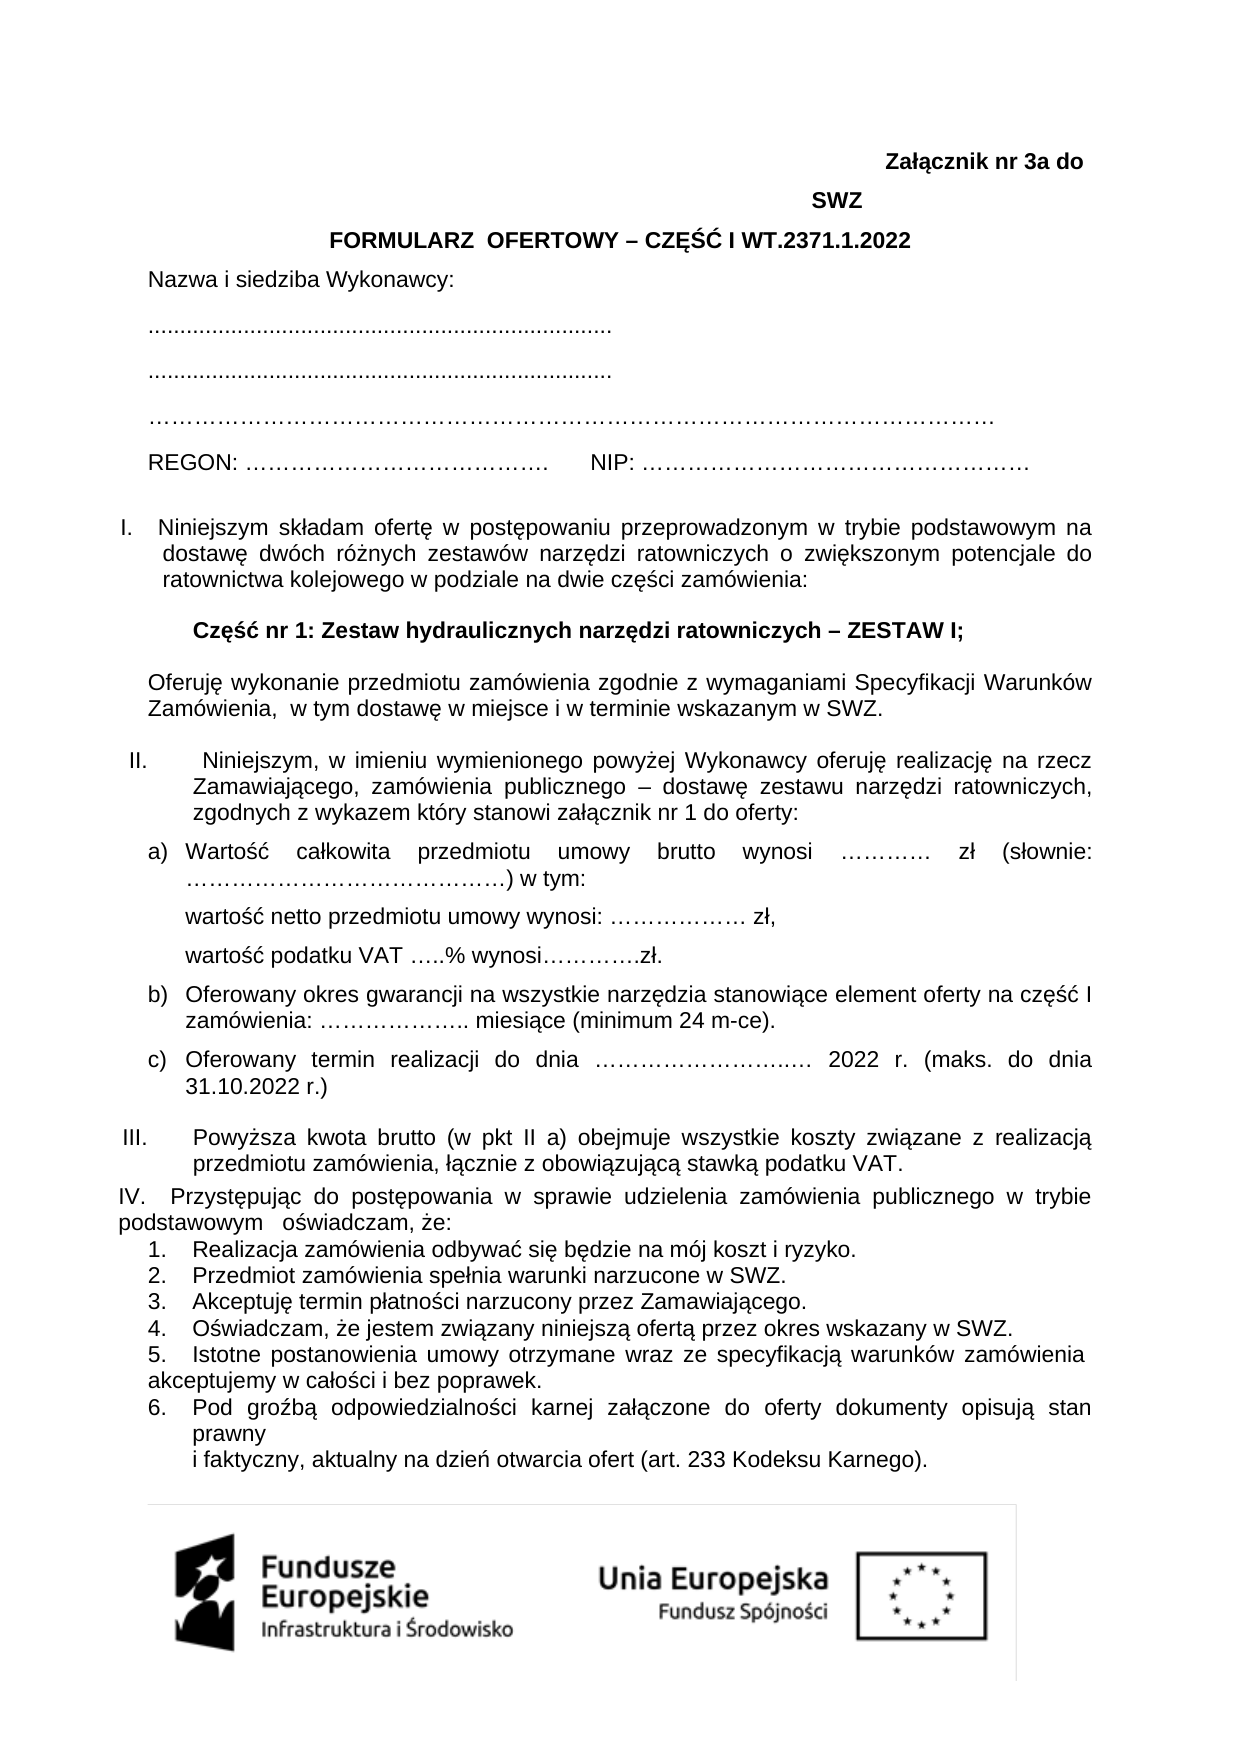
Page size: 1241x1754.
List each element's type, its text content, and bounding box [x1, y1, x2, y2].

list Oświadczam, że jestem związany niniejszą ofertą przez okres wskazany w SWZ. [148, 1315, 1093, 1341]
subtitle Powyższa kwota brutto (w pkt II a) obejmuje wszystkie koszty związane z realizacją przedmiotu zamówienia, łącznie z obowiązującą stawką podatku VAT. [148, 1124, 1093, 1177]
text Nazwa i siedziba Wykonawcy: [148, 266, 1093, 292]
text REGON: …………………………………. NIP: …………………………………………… [148, 449, 1093, 475]
text wartość netto przedmiotu umowy wynosi: ……………… zł, [185, 903, 1093, 930]
subtitle IV. Przystępując do postępowania w sprawie udzielenia zamówienia publicznego w trybie podstawowym oświadczam, że: [118, 1183, 1093, 1236]
subtitle Niniejszym, w imieniu wymienionego powyżej Wykonawcy oferuję realizację na rzecz Zamawiającego, zamówienia publicznego – dostawę zestawu narzędzi ratowniczych, zgodnych z wykazem który stanowi załącznik nr 1 do oferty: [148, 747, 1093, 826]
list Oferowany okres gwarancji na wszystkie narzędzia stanowiące element oferty na część I zamówienia: ……………….. miesiące (minimum 24 m-ce). [148, 981, 1093, 1034]
text Załącznik nr 3a do SWZ [811, 148, 1093, 213]
picture [147, 1503, 1018, 1681]
text wartość podatku VAT …..% wynosi………….zł. [185, 942, 1093, 968]
list Istotne postanowienia umowy otrzymane wraz ze specyfikacją warunków zamówienia akceptujemy w całości i bez poprawek. [148, 1341, 1085, 1394]
subtitle Oferuję wykonanie przedmiotu zamówienia zgodnie z wymaganiami Specyfikacji Warunków Zamówienia, w tym dostawę w miejsce i w terminie wskazanym w SWZ. [148, 669, 1093, 722]
list Przedmiot zamówienia spełnia warunki narzucone w SWZ. [148, 1262, 1085, 1288]
list Oferowany termin realizacji do dnia ……………………..… 2022 r. (maks. do dnia 31.10.2022 r.) [148, 1046, 1093, 1099]
subtitle Część nr 1: Zestaw hydraulicznych narzędzi ratowniczych – ZESTAW I; [193, 617, 1093, 644]
subtitle Niniejszym składam ofertę w postępowaniu przeprowadzonym w trybie podstawowym na dostawę dwóch różnych zestawów narzędzi ratowniczych o zwiększonym potencjale do ratownictwa kolejowego w podziale na dwie części zamówienia: [133, 513, 1093, 592]
text FORMULARZ OFERTOWY – CZĘŚĆ I WT.2371.1.2022 [148, 227, 1093, 253]
text ......................................................................... [148, 312, 1093, 338]
text ......................................................................... [148, 357, 1093, 384]
list Akceptuję termin płatności narzucony przez Zamawiającego. [148, 1288, 1152, 1315]
list Wartość całkowita przedmiotu umowy brutto wynosi ………… zł (słownie:……………………………………) w tym: [148, 838, 1093, 891]
text ………………………………………………………………………………………………… [148, 403, 1093, 429]
list Pod groźbą odpowiedzialności karnej załączone do oferty dokumenty opisują stan prawny i faktyczny, aktualny na dzień otwarcia ofert (art. 233 Kodeksu Karnego). [148, 1394, 1093, 1473]
list Realizacja zamówienia odbywać się będzie na mój koszt i ryzyko. [148, 1236, 1085, 1262]
